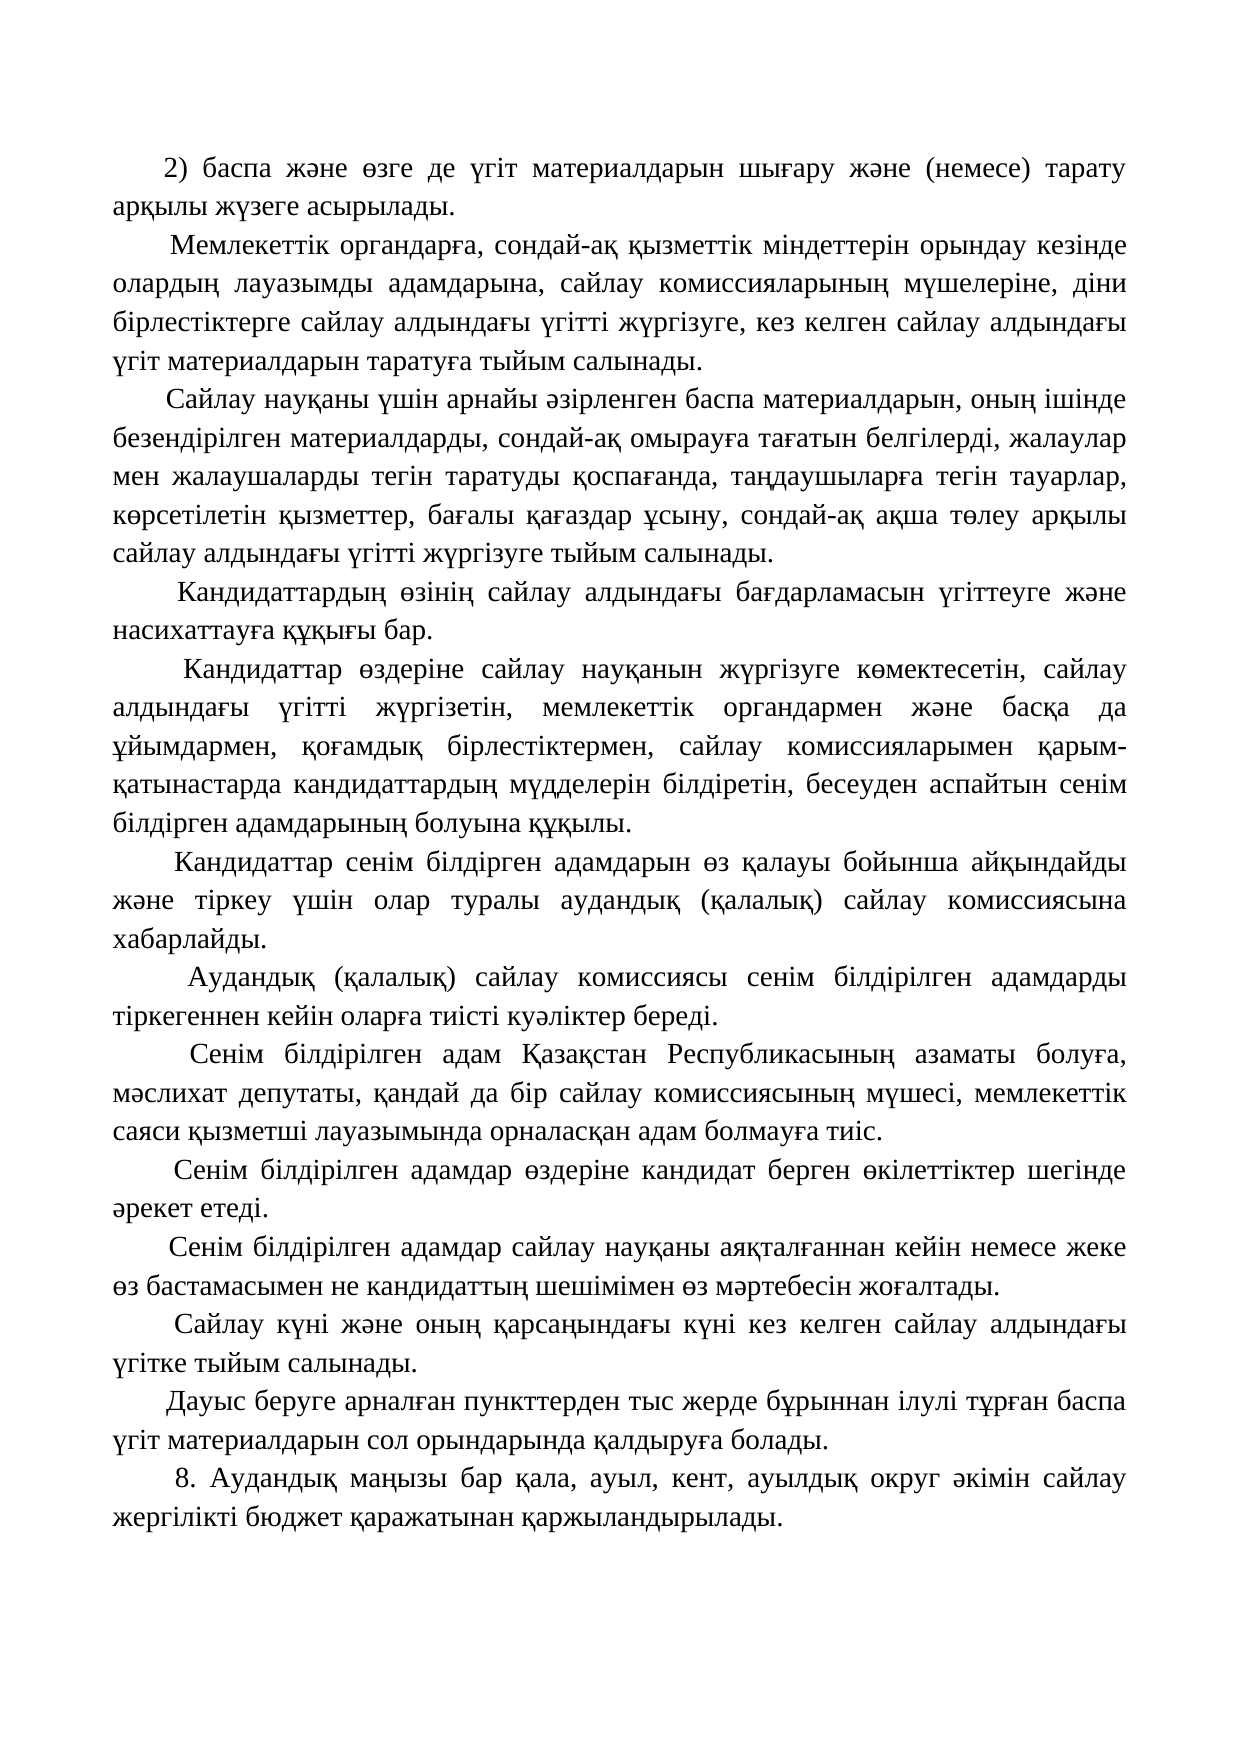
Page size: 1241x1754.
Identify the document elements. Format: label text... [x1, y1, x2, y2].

text Кандидаттар өздерiне сайлау науқанын жүргiзуге көмектесетiн, сайлау алдындағы үгiттi жүргізетін, мемлекеттік органдармен және басқа да ұйымдармен, қоғамдық бірлестіктермен, сайлау комиссияларымен қарым-қатынастарда кандидаттардың мүдделерiн білдіретін, бесеуден аспайтын сенiм бiлдiрген адамдарының болуына құқылы. [112, 651, 1128, 839]
text Кандидаттардың өзінің сайлау алдындағы бағдарламасын үгіттеуге және насихаттауға құқығы бар. [112, 574, 1128, 646]
text 2) баспа және өзге де үгiт материалдарын шығару және (немесе) тарату арқылы жүзеге асырылады. [112, 150, 1128, 222]
text Сайлау күнi және оның қарсаңындағы күнi кез келген сайлау алдындағы үгiтке тыйым салынады. [112, 1306, 1128, 1378]
text 8. Аудандық маңызы бар қала, ауыл, кент, ауылдық округ әкімін сайлау жергілікті бюджет қаражатынан қаржыландырылады. [112, 1460, 1128, 1532]
text Сайлау науқаны үшiн арнайы әзiрленген баспа материалдарын, оның iшiнде безендiрiлген материалдарды, сондай-ақ омырауға тағатын белгiлердi, жалаулар мен жалаушаларды тегiн таратуды қоспағанда, таңдаушыларға тегiн тауарлар, көрсетілетін қызметтер, бағалы қағаздар ұсыну, сондай-ақ ақша төлеу арқылы сайлау алдындағы үгiттi жүргiзуге тыйым салынады. [112, 381, 1128, 569]
text Кандидаттар сенiм бiлдiрген адамдарын өз қалауы бойынша айқындайды және тiркеу үшiн олар туралы аудандық (қалалық) сайлау комиссиясына хабарлайды. [112, 844, 1128, 954]
text Дауыс беруге арналған пункттерден тыс жерде бұрыннан ілулi тұрған баспа үгiт материалдарын сол орындарында қалдыруға болады. [112, 1383, 1128, 1455]
text Сенім білдiрілген адамдар сайлау науқаны аяқталғаннан кейiн немесе жеке өз бастамасымен не кандидаттың шешiмiмен өз мәртебесiн жоғалтады. [112, 1229, 1128, 1301]
text Сенiм білдiрілген адам Қазақстан Республикасының азаматы болуға, мәслихат депутаты, қандай да бiр сайлау комиссиясының мүшесi, мемлекеттiк саяси қызметшi лауазымында орналасқан адам болмауға тиiс. [112, 1036, 1128, 1147]
text Сенiм білдiрілген адамдар өздеріне кандидат берген өкілеттіктер шегінде әрекет етеді. [112, 1152, 1128, 1224]
text Мемлекеттiк органдарға, сондай-ақ қызметтік мiндеттерiн орындау кезінде олардың лауазымды адамдарына, сайлау комиссияларының мүшелеріне, діни бірлестіктерге сайлау алдындағы үгітті жүргізуге, кез келген сайлау алдындағы үгiт материалдарын таратуға тыйым салынады. [112, 227, 1128, 376]
text Аудандық (қалалық) сайлау комиссиясы сенім білдірілген адамдарды тіркегеннен кейін оларға тиісті куәліктер береді. [112, 959, 1128, 1031]
